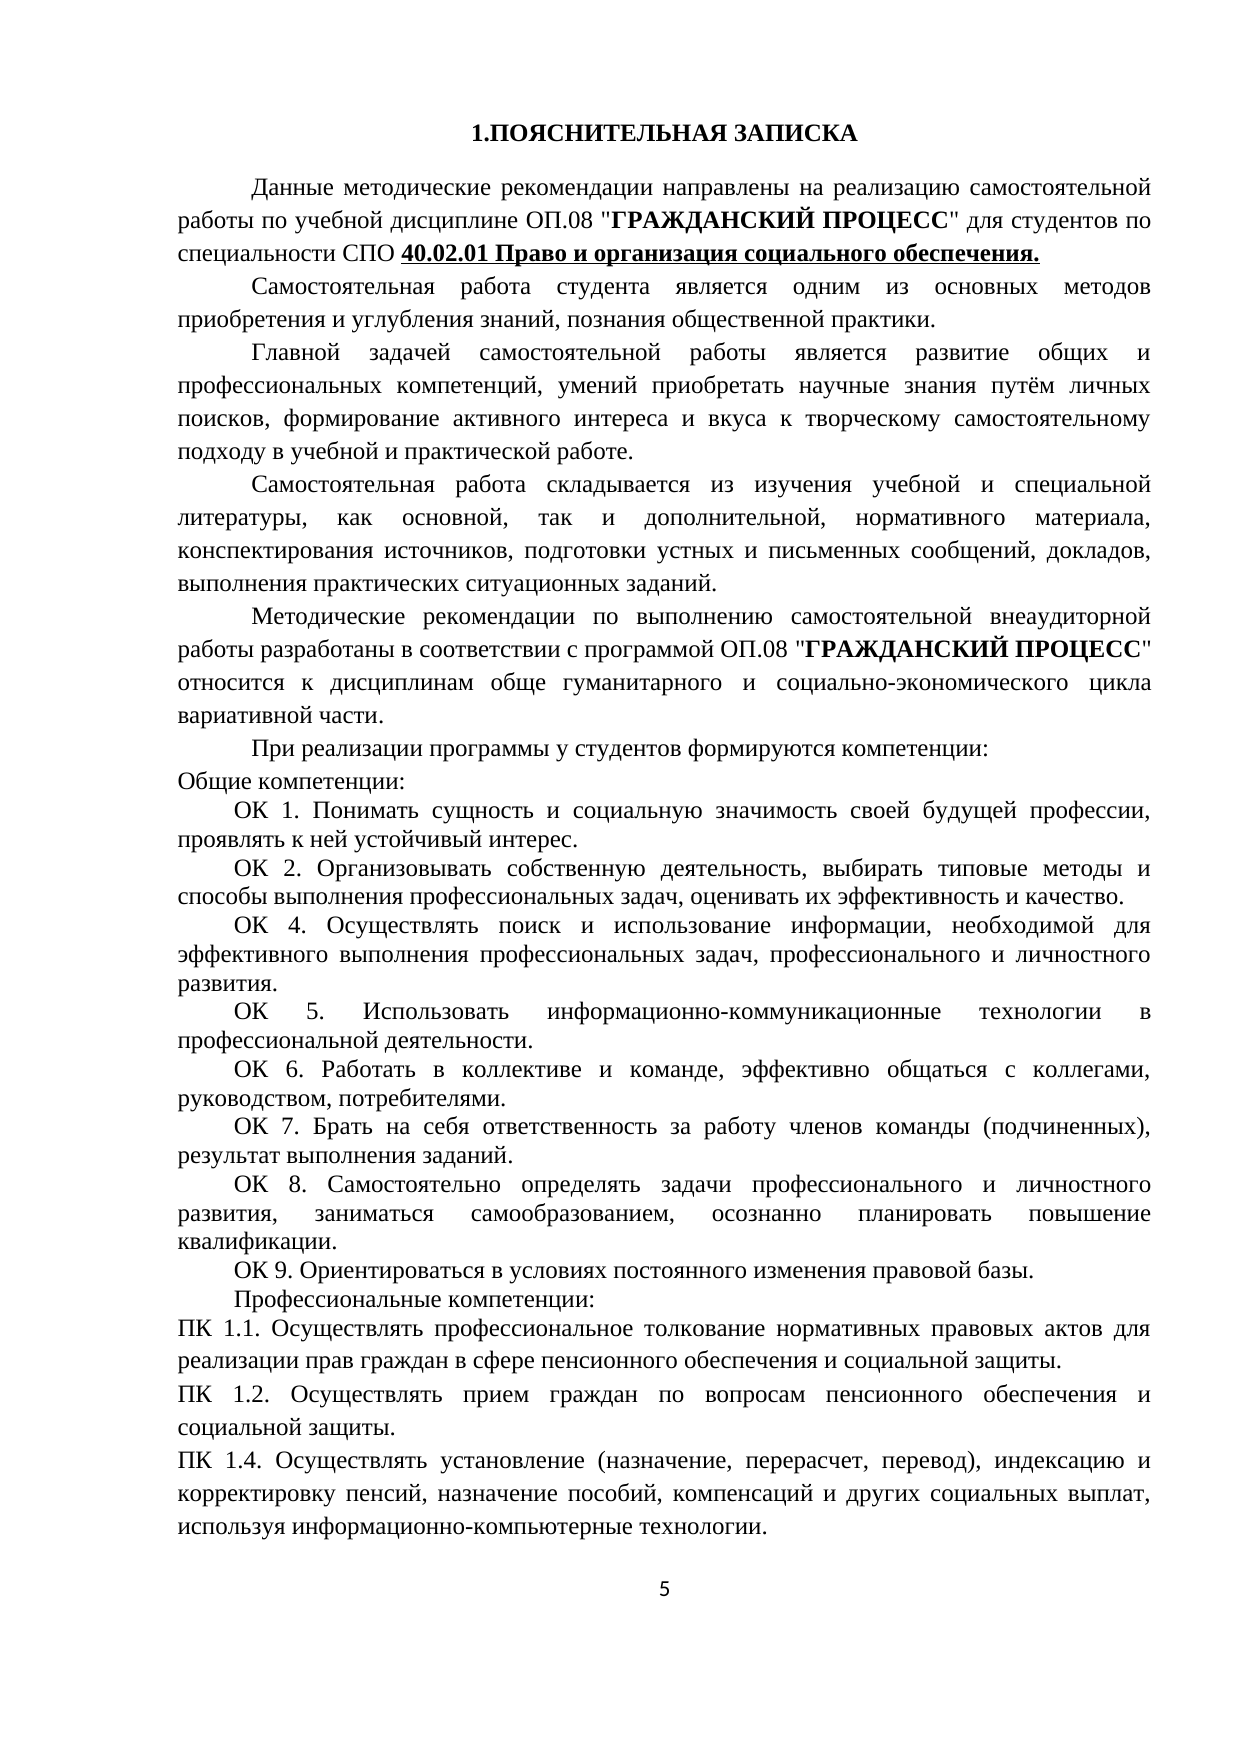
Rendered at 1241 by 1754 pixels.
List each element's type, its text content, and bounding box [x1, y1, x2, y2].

text Главной задачей самостоятельной работы является развитие общих и профессиональных компетенций, умений приобретать научные знания путём личных поисков, формирование активного интереса и вкуса к творческому самостоятельному подходу в учебной и практической работе. [177, 337, 1152, 465]
text Методические рекомендации по выполнению самостоятельной внеаудиторной работы разработаны в соответствии с программой ОП.08 "ГРАЖДАНСКИЙ ПРОЦЕСС" относится к дисциплинам обще гуманитарного и социально-экономического цикла вариативной части. [177, 601, 1152, 729]
text Самостоятельная работа складывается из изучения учебной и специальной литературы, как основной, так и дополнительной, нормативного материала, конспектирования источников, подготовки устных и письменных сообщений, докладов, выполнения практических ситуационных заданий. [177, 469, 1152, 597]
text При реализации программы у студентов формируются компетенции: [177, 733, 1152, 762]
text ПК 1.4. Осуществлять установление (назначение, перерасчет, перевод), индексацию и корректировку пенсий, назначение пособий, компенсаций и других социальных выплат, используя информационно-компьютерные технологии. [177, 1445, 1152, 1539]
text Самостоятельная работа студента является одним из основных методов приобретения и углубления знаний, познания общественной практики. [177, 271, 1152, 333]
text ОК 9. Ориентироваться в условиях постоянного изменения правовой базы. [177, 1255, 1152, 1284]
text ПК 1.2. Осуществлять прием граждан по вопросам пенсионного обеспечения и социальной защиты. [177, 1379, 1152, 1440]
text Общие компетенции: [177, 766, 1152, 795]
text ОК 2. Организовывать собственную деятельность, выбирать типовые методы и способы выполнения профессиональных задач, оценивать их эффективность и качество. [177, 853, 1152, 910]
text ОК 5. Использовать информационно-коммуникационные технологии в профессиональной деятельности. [177, 996, 1152, 1054]
text ОК 4. Осуществлять поиск и использование информации, необходимой для эффективного выполнения профессиональных задач, профессионального и личностного развития. [177, 910, 1152, 996]
text ОК 7. Брать на себя ответственность за работу членов команды (подчиненных), результат выполнения заданий. [177, 1111, 1152, 1169]
text ОК 1. Понимать сущность и социальную значимость своей будущей профессии, проявлять к ней устойчивый интерес. [177, 795, 1152, 853]
text ОК 8. Самостоятельно определять задачи профессионального и личностного развития, заниматься самообразованием, осознанно планировать повышение квалификации. [177, 1169, 1152, 1255]
text ПК 1.1. Осуществлять профессиональное толкование нормативных правовых актов для реализации прав граждан в сфере пенсионного обеспечения и социальной защиты. [177, 1313, 1152, 1374]
text ОК 6. Работать в коллективе и команде, эффективно общаться с коллегами, руководством, потребителями. [177, 1054, 1152, 1111]
text 1.ПОЯСНИТЕЛЬНАЯ ЗАПИСКА [177, 118, 1152, 147]
text Данные методические рекомендации направлены на реализацию самостоятельной работы по учебной дисциплине ОП.08 "ГРАЖДАНСКИЙ ПРОЦЕСС" для студентов по специальности CПО 40.02.01 Право и организация социального обеспечения. [177, 172, 1152, 267]
text Профессиональные компетенции: [177, 1284, 1152, 1313]
